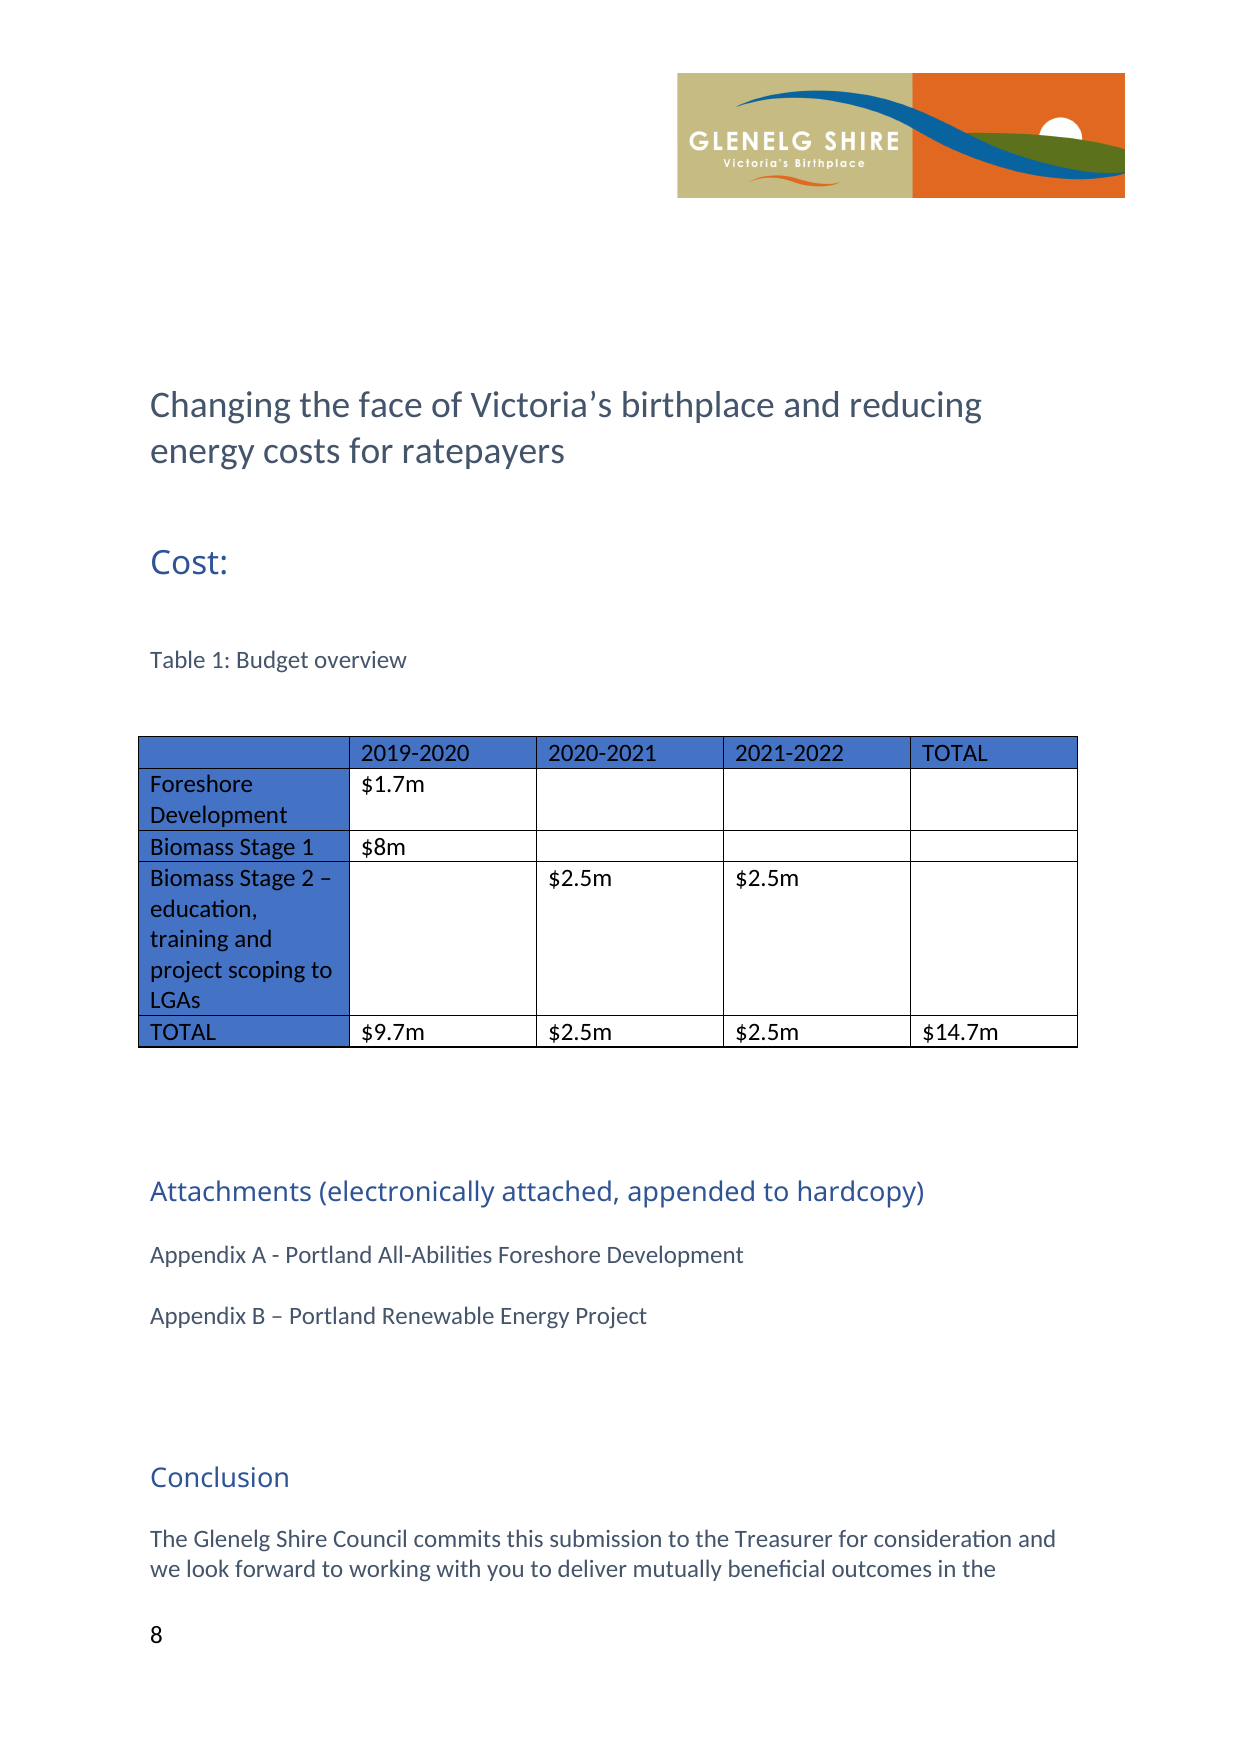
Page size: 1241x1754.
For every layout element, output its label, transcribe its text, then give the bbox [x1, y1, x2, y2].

table_cell [724, 831, 910, 861]
table_cell [911, 769, 1077, 830]
table_cell TOTAL [139, 1016, 349, 1046]
table_header 2021-2022 [724, 737, 910, 768]
table_cell [537, 769, 723, 830]
text Appendix B – Portland Renewable Energy Project [150, 1300, 1090, 1331]
table_cell [350, 862, 536, 1015]
subtitle Attachments (electronically attached, appended to hardcopy) [150, 1172, 1090, 1209]
picture [677, 73, 1125, 198]
text Table 1: Budget overview [150, 644, 1090, 675]
table_cell Biomass Stage 1 [139, 831, 349, 861]
text Appendix A - Portland All-Abilities Foreshore Development [150, 1239, 1090, 1270]
table_cell $14.7m [911, 1016, 1077, 1046]
table_header TOTAL [911, 737, 1077, 768]
table_cell Biomass Stage 2 – education, training and project scoping to LGAs [139, 862, 349, 1015]
text Changing the face of Victoria’s birthplace and reducing energy costs for ratepayers [150, 381, 1090, 473]
table_header 2020-2021 [537, 737, 723, 768]
table_cell $2.5m [724, 1016, 910, 1046]
table_cell $8m [350, 831, 536, 861]
table_cell [911, 862, 1077, 1015]
table_cell $9.7m [350, 1016, 536, 1046]
table_cell $2.5m [537, 862, 723, 1015]
table_header 2019-2020 [350, 737, 536, 768]
table_cell $2.5m [537, 1016, 723, 1046]
subtitle Conclusion [150, 1458, 1090, 1495]
table_cell $1.7m [350, 769, 536, 830]
table_cell [724, 769, 910, 830]
subtitle Cost: [150, 539, 1090, 584]
table_cell [537, 831, 723, 861]
table_cell [911, 831, 1077, 861]
table_header [139, 737, 349, 768]
table_cell $2.5m [724, 862, 910, 1015]
table_cell Foreshore Development [139, 769, 349, 830]
